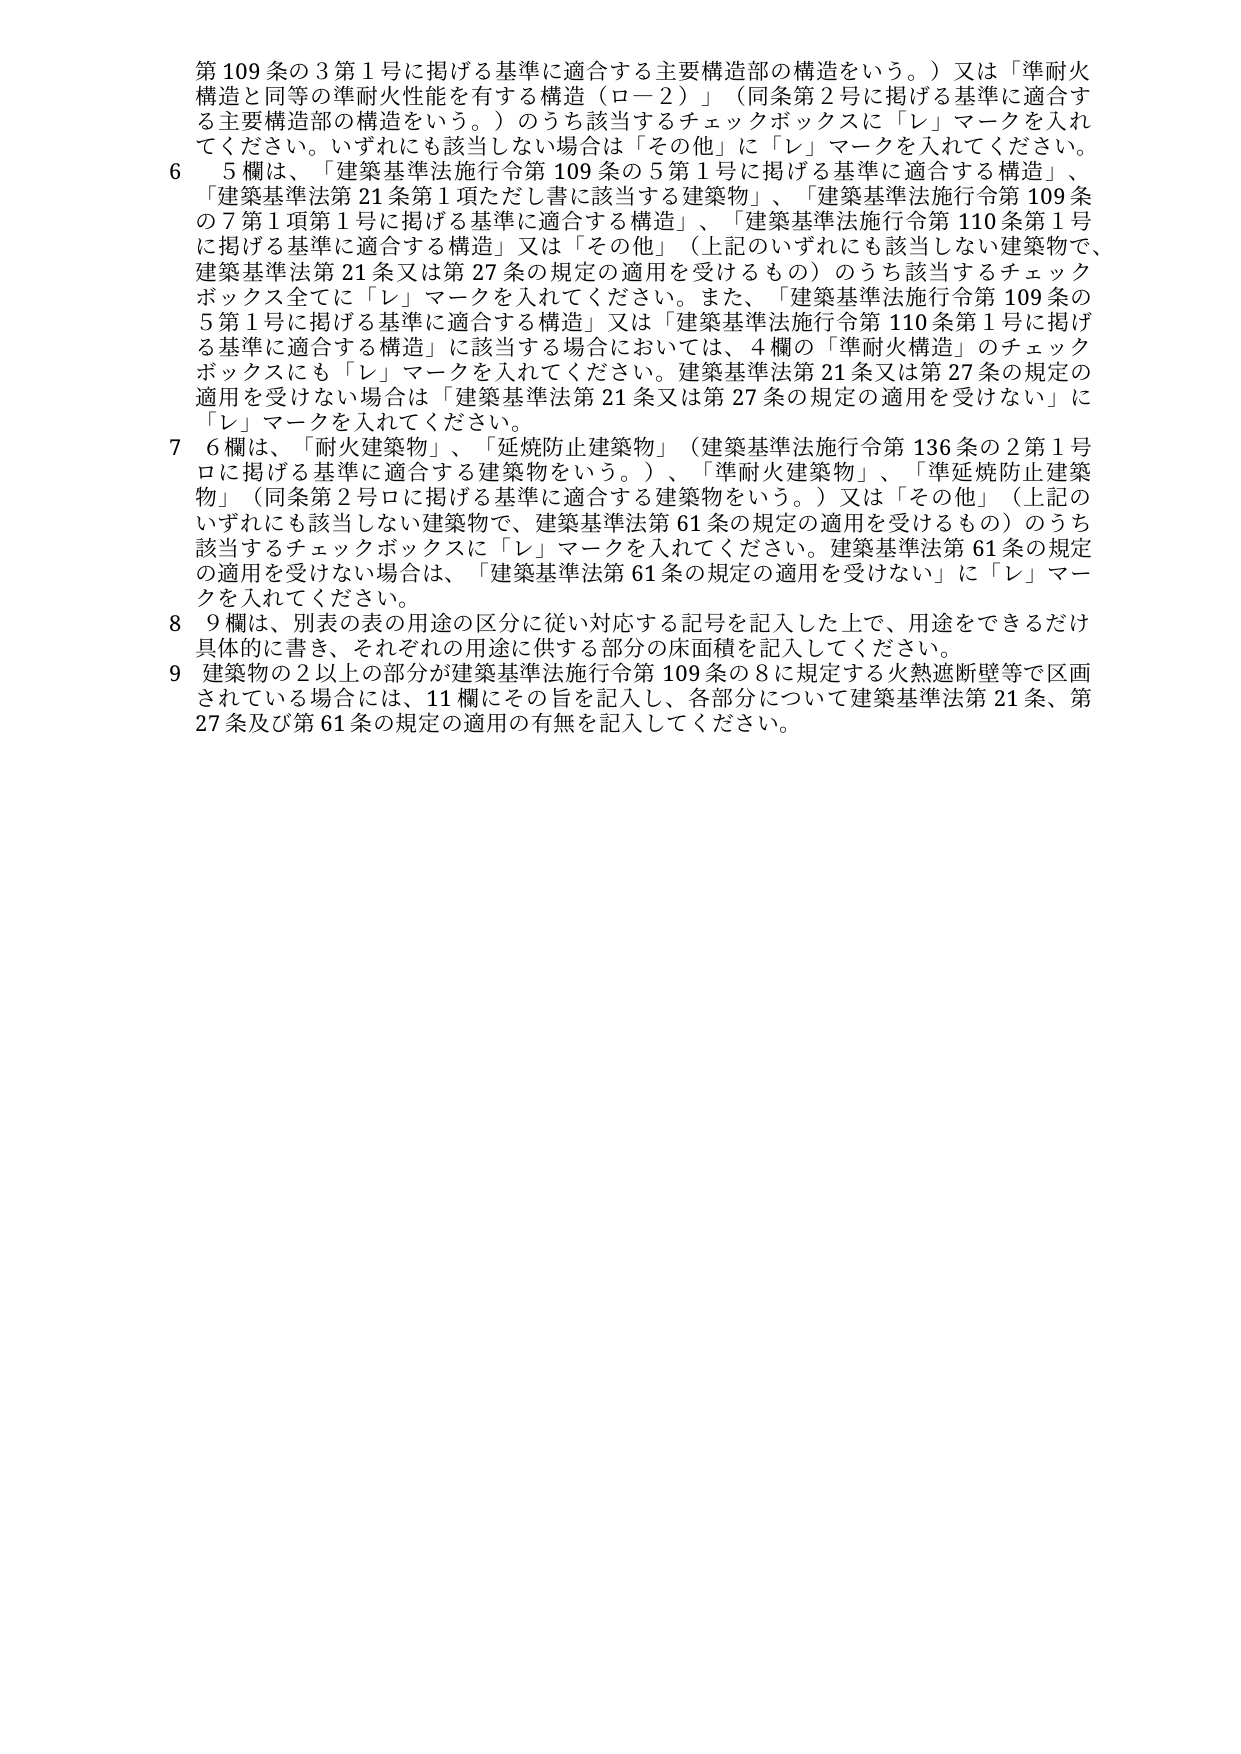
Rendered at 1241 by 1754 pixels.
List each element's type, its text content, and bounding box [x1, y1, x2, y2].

list 建築物の２以上の部分が建築基準法施行令第109条の８に規定する火熱遮断壁等で区画されている場合には、11欄にその旨を記入し、各部分について建築基準法第21条、第27条及び第61条の規定の適用の有無を記入してください。 [169, 662, 1092, 737]
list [169, 59, 1092, 159]
list ５欄は、「建築基準法施行令第109条の５第１号に掲げる基準に適合する構造」、「建築基準法第21条第１項ただし書に該当する建築物」、「建築基準法施行令第109条の７第１項第１号に掲げる基準に適合する構造」、「建築基準法施行令第110条第１号に掲げる基準に適合する構造」又は「その他」（上記のいずれにも該当しない建築物で、建築基準法第21条又は第27条の規定の適用を受けるもの）のうち該当するチェックボックス全てに「レ」マークを入れてください。また、「建築基準法施行令第109条の５第１号に掲げる基準に適合する構造」又は「建築基準法施行令第110条第１号に掲げる基準に適合する構造」に該当する場合においては、４欄の「準耐火構造」のチェックボックスにも「レ」マークを入れてください。建築基準法第21条又は第27条の規定の適用を受けない場合は「建築基準法第21条又は第27条の規定の適用を受けない」に「レ」マークを入れてください。 [169, 159, 1092, 436]
list ６欄は、「耐火建築物」、「延焼防止建築物」（建築基準法施行令第136条の２第１号ロに掲げる基準に適合する建築物をいう。）、「準耐火建築物」、「準延焼防止建築物」（同条第２号ロに掲げる基準に適合する建築物をいう。）又は「その他」（上記のいずれにも該当しない建築物で、建築基準法第61条の規定の適用を受けるもの）のうち該当するチェックボックスに「レ」マークを入れてください。建築基準法第61条の規定の適用を受けない場合は、「建築基準法第61条の規定の適用を受けない」に「レ」マークを入れてください。 [169, 436, 1092, 611]
list ９欄は、別表の表の用途の区分に従い対応する記号を記入した上で、用途をできるだけ具体的に書き、それぞれの用途に供する部分の床面積を記入してください。 [169, 611, 1092, 662]
